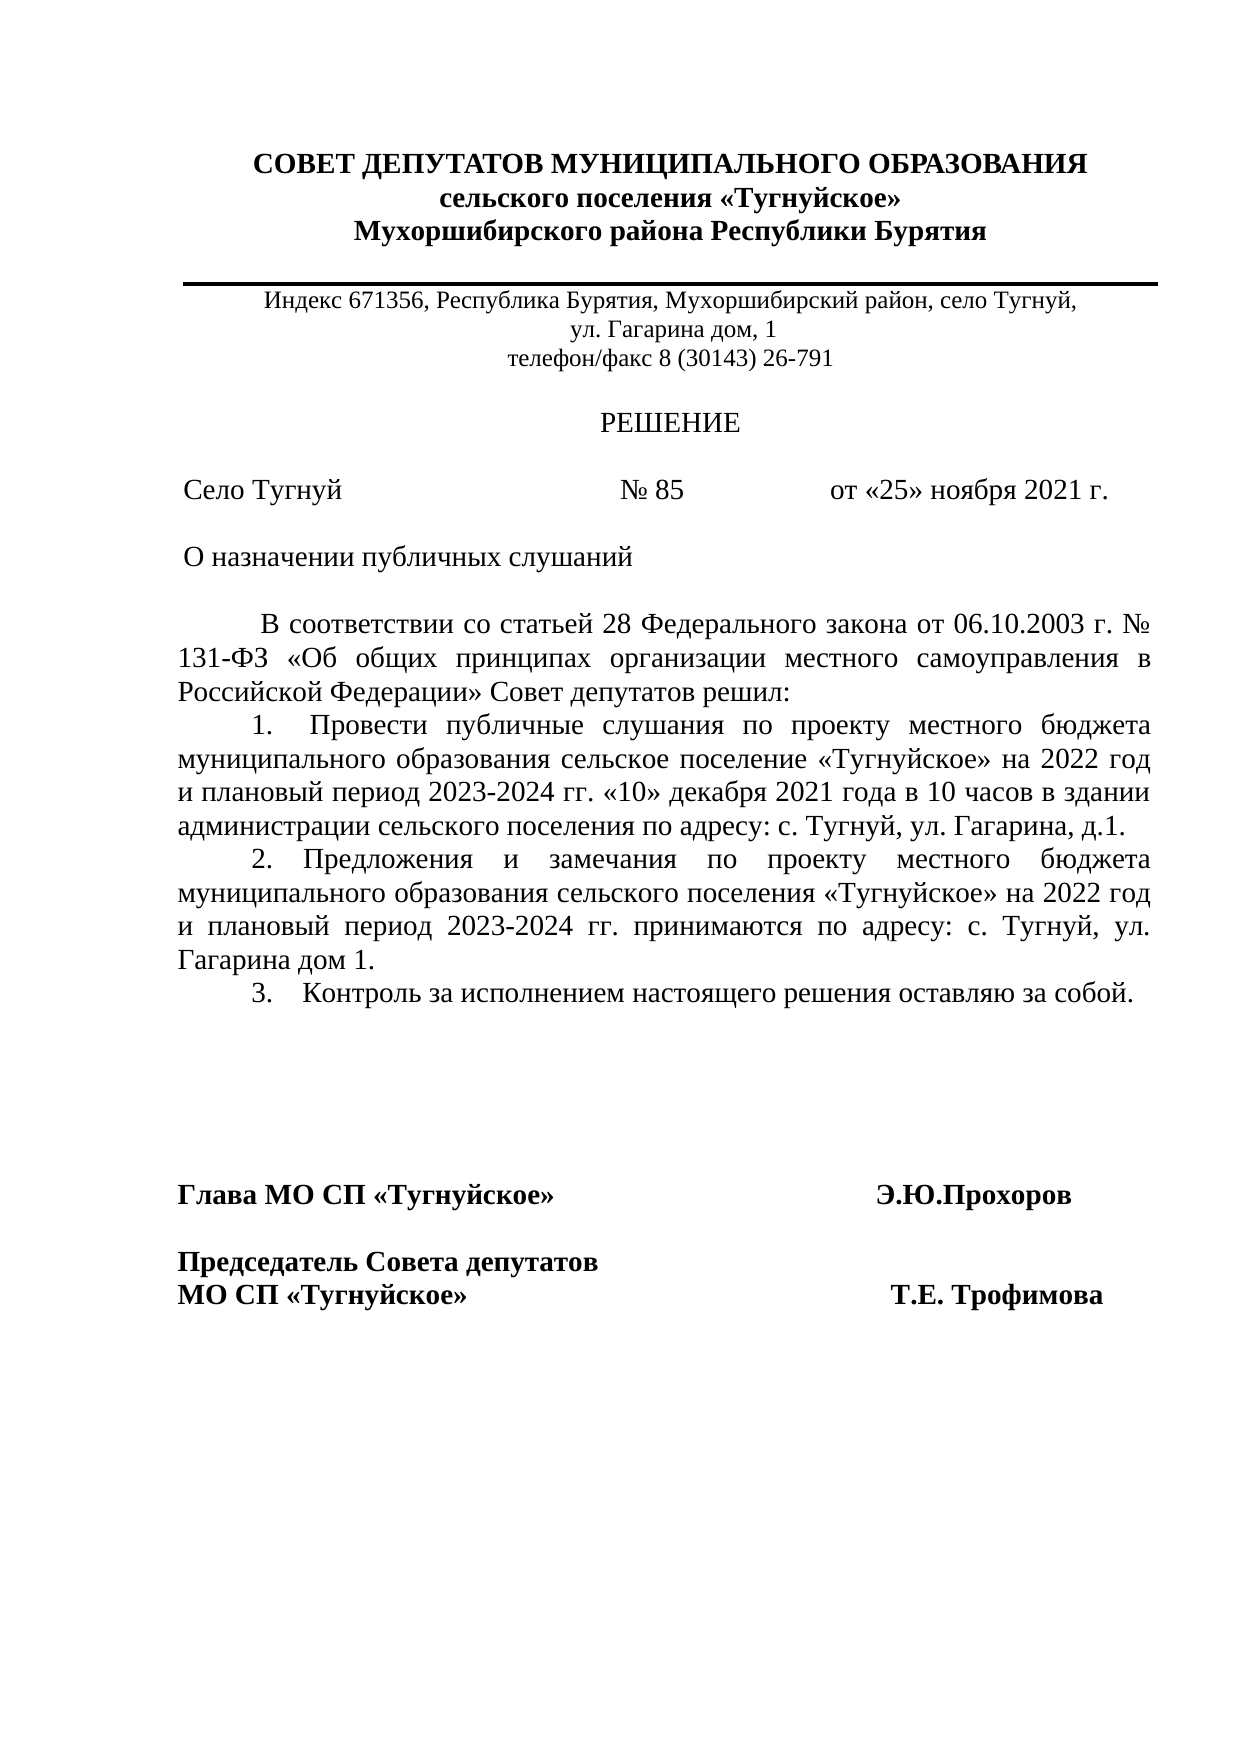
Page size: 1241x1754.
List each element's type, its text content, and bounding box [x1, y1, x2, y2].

text Село Тугнуй № 85 от «25» ноября 2021 г. [177, 472, 1152, 506]
text РЕШЕНИЕ [177, 405, 1152, 439]
text Индекс 671356, Республика Бурятия, Мухоршибирский район, село Тугнуй, [177, 286, 1152, 314]
text СОВЕТ ДЕПУТАТОВ МУНИЦИПАЛЬНОГО ОБРАЗОВАНИЯ [177, 146, 1152, 180]
text Мухоршибирского района Республики Бурятия [177, 213, 1152, 247]
text 1. Провести публичные слушания по проекту местного бюджета муниципального образования сельское поселение «Тугнуйское» на 2022 год и плановый период 2023-2024 гг. «10» декабря 2021 года в 10 часов в здании администрации сельского поселения по адресу: с. Тугнуй, ул. Гагарина, д.1. [177, 707, 1152, 841]
text В соответствии со статьей 28 Федерального закона от 06.10.2003 г. № 131-ФЗ «Об общих принципах организации местного самоуправления в Российской Федерации» Совет депутатов решил: [177, 607, 1152, 707]
text Глава МО СП «Тугнуйское» Э.Ю.Прохоров [177, 1177, 1152, 1210]
text ул. Гагарина дом, 1 [177, 314, 1152, 343]
text 2. Предложения и замечания по проекту местного бюджета муниципального образования сельского поселения «Тугнуйское» на 2022 год и плановый период 2023-2024 гг. принимаются по адресу: с. Тугнуй, ул. Гагарина дом 1. [177, 841, 1152, 976]
text 3. Контроль за исполнением настоящего решения оставляю за собой. [177, 976, 1152, 1009]
text Председатель Совета депутатов [177, 1244, 1152, 1277]
text МО СП «Тугнуйское» Т.Е. Трофимова [177, 1277, 1152, 1311]
text телефон/факс 8 (30143) 26-791 [177, 343, 1152, 372]
text О назначении публичных слушаний [177, 539, 1152, 573]
text сельского поселения «Тугнуйское» [177, 180, 1152, 213]
